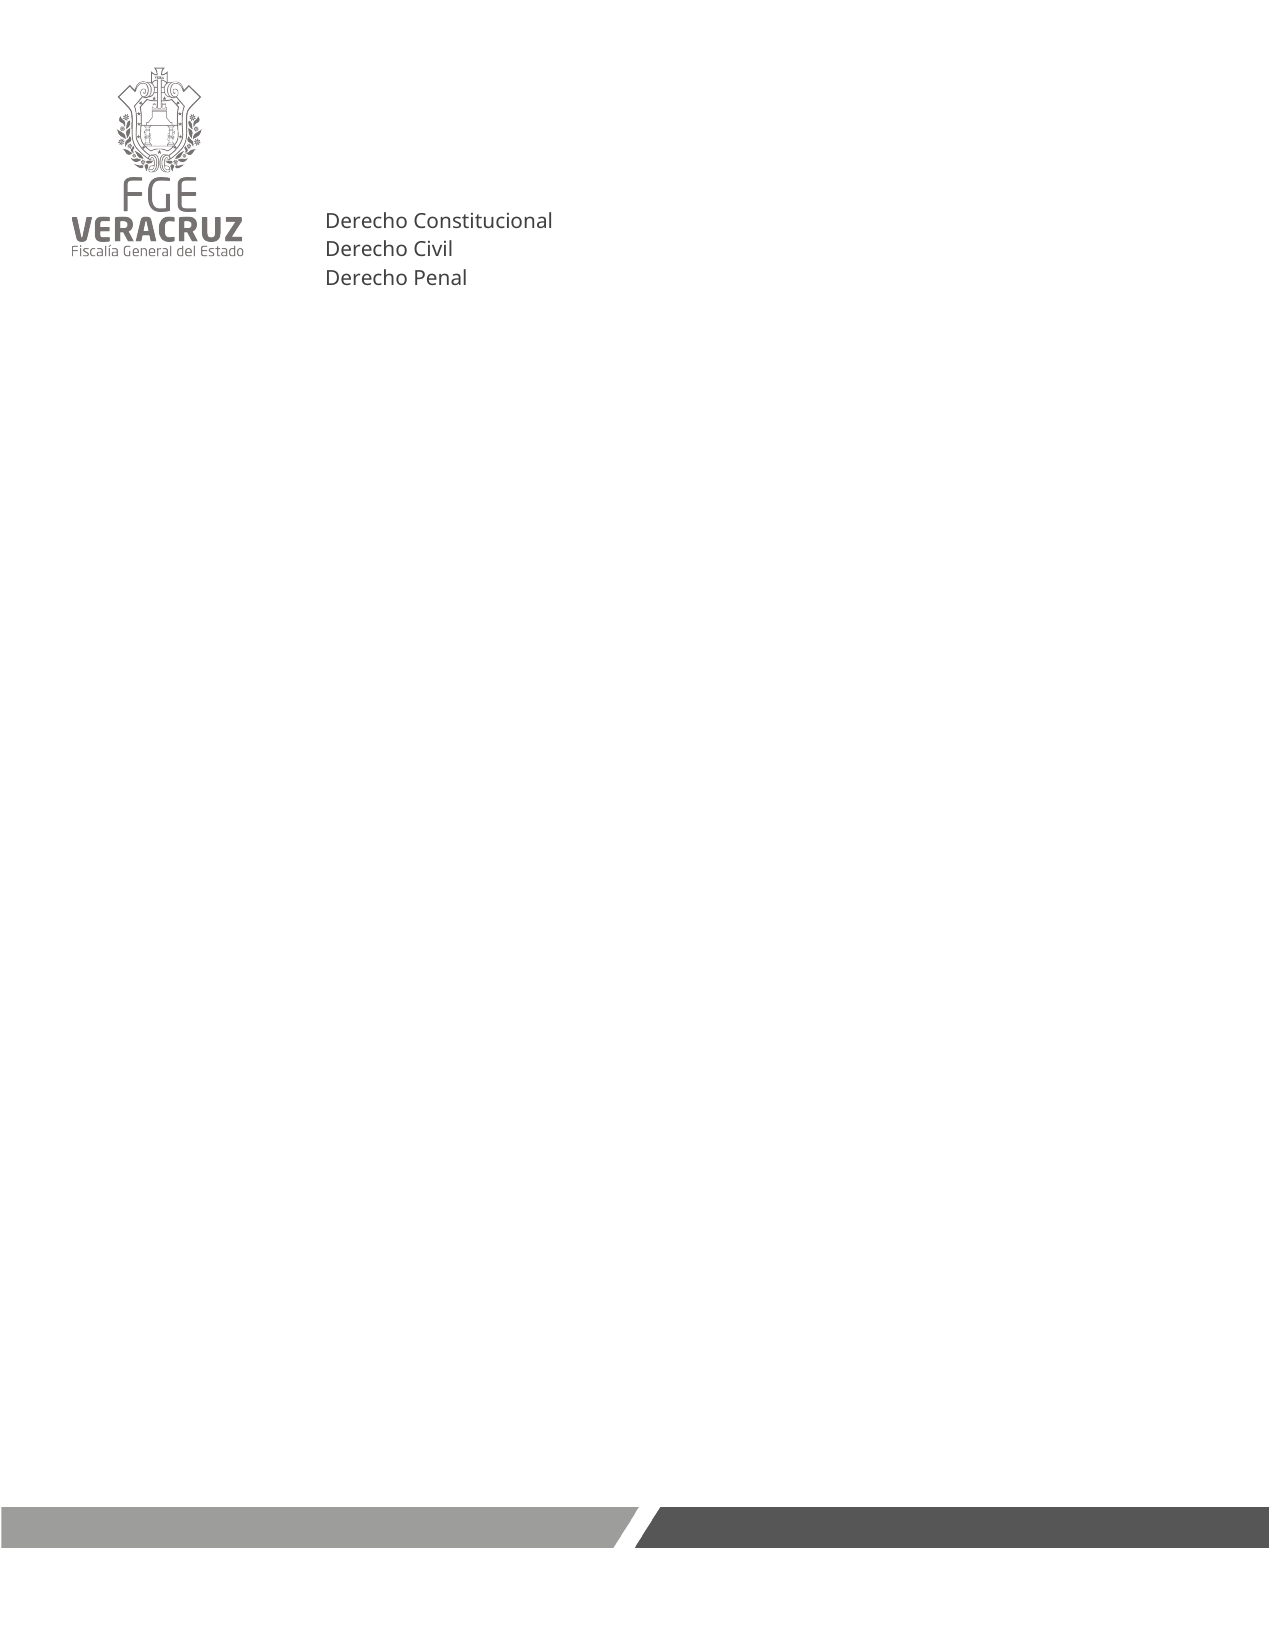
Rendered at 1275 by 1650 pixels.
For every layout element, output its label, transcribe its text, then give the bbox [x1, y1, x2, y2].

picture [70, 67, 246, 256]
text Derecho Constitucional [325, 206, 1098, 234]
picture [0, 1507, 1267, 1548]
text Derecho Penal [325, 263, 1098, 291]
text Derecho Civil [325, 234, 1098, 263]
